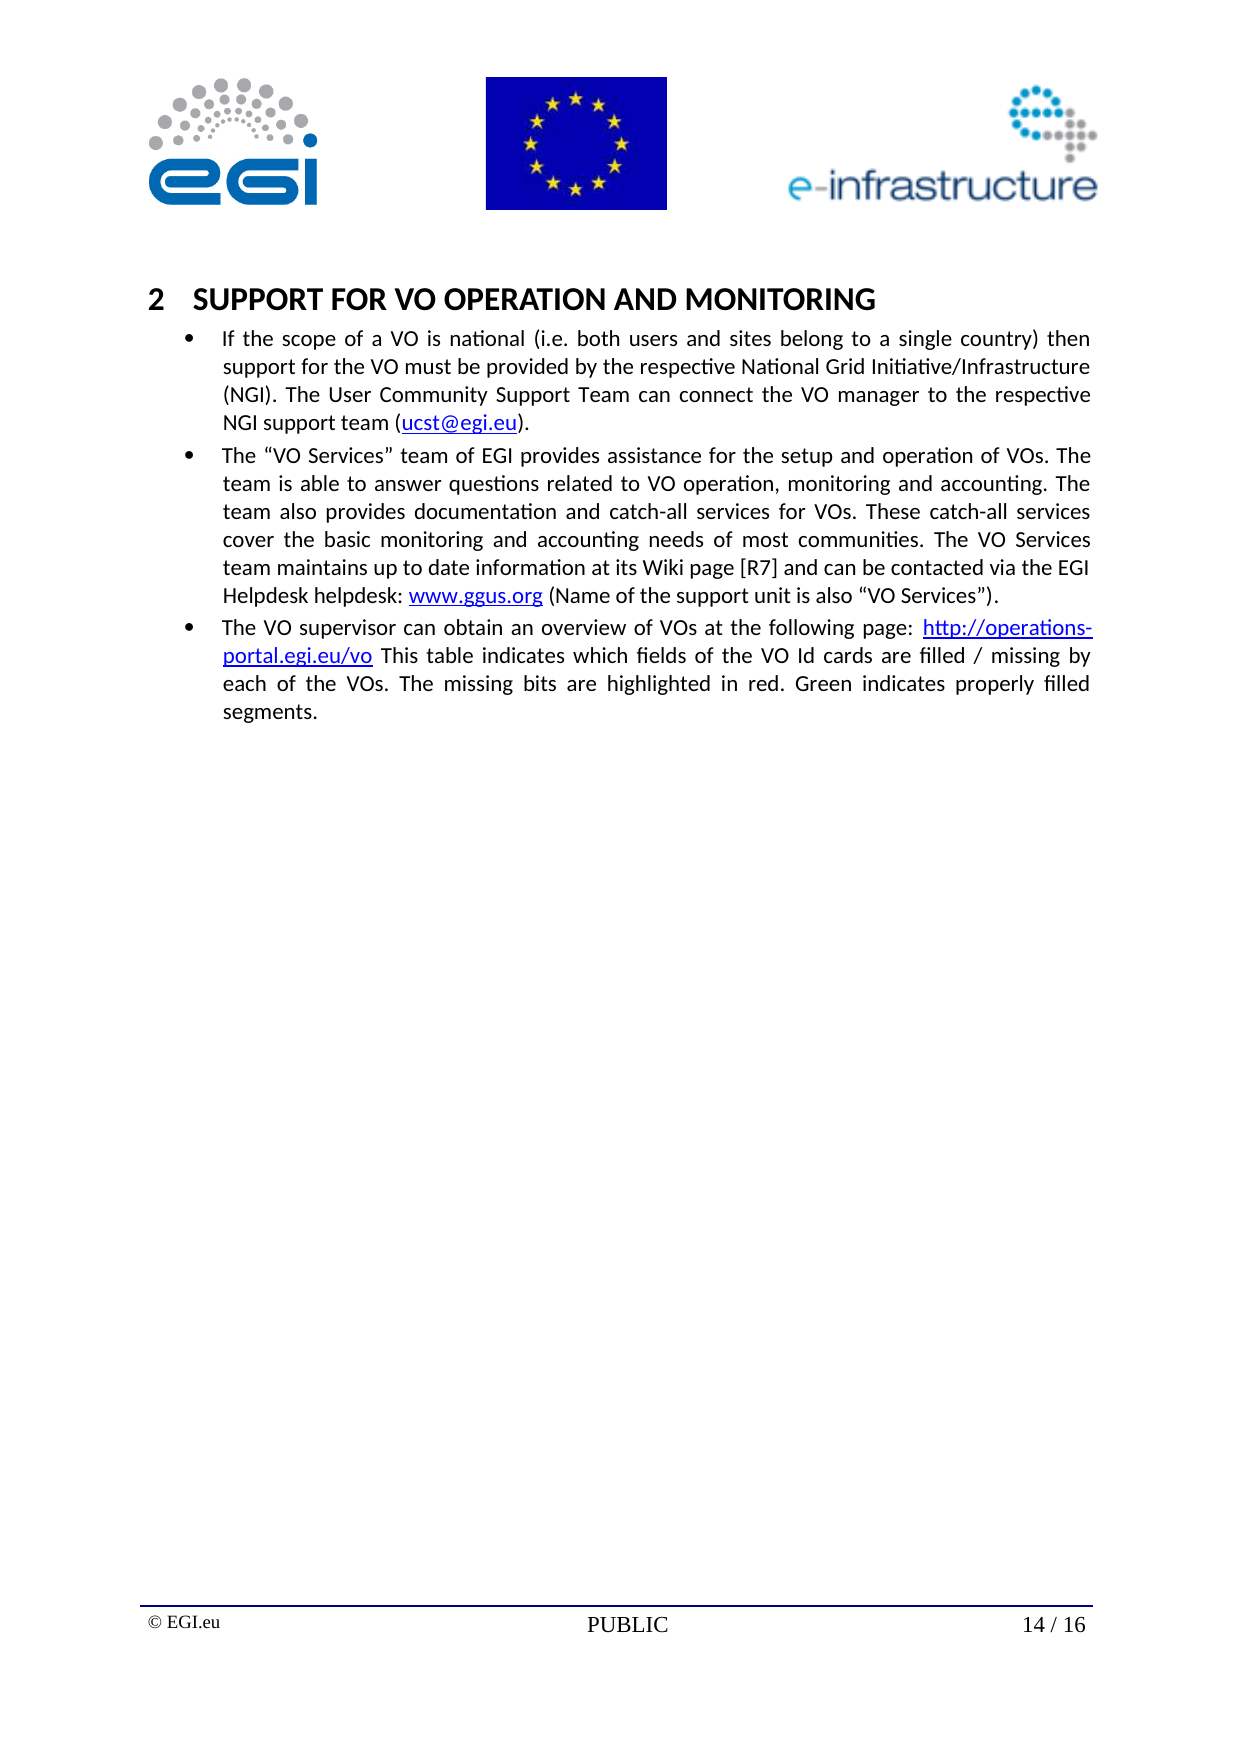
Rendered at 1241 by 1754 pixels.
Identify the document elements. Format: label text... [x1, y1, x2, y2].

list If the scope of a VO is national (i.e. both users and sites belong to a single country) then support for the VO must be provided by the respective National Grid Initiative/Infrastructure (NGI). The User Community Support Team can connect the VO manager to the respective NGI support team (ucst@egi.eu). [185, 324, 1092, 437]
list The “VO Services” team of EGI provides assistance for the setup and operation of VOs. The team is able to answer questions related to VO operation, monitoring and accounting. The team also provides documentation and catch-all services for VOs. These catch-all services cover the basic monitoring and accounting needs of most communities. The VO Services team maintains up to date information at its Wiki page [R7] and can be contacted via the EGI Helpdesk helpdesk: www.ggus.org (Name of the support unit is also “VO Services”). [185, 441, 1092, 609]
subtitle Support for VO operation and monitoring [148, 277, 1092, 318]
picture [485, 77, 667, 210]
list The VO supervisor can obtain an overview of VOs at the following page: http://operations-portal.egi.eu/vo This table indicates which fields of the VO Id cards are filled / missing by each of the VOs. The missing bits are highlighted in red. Green indicates properly filled segments. [185, 613, 1092, 725]
picture [147, 77, 319, 207]
picture [781, 77, 1106, 210]
